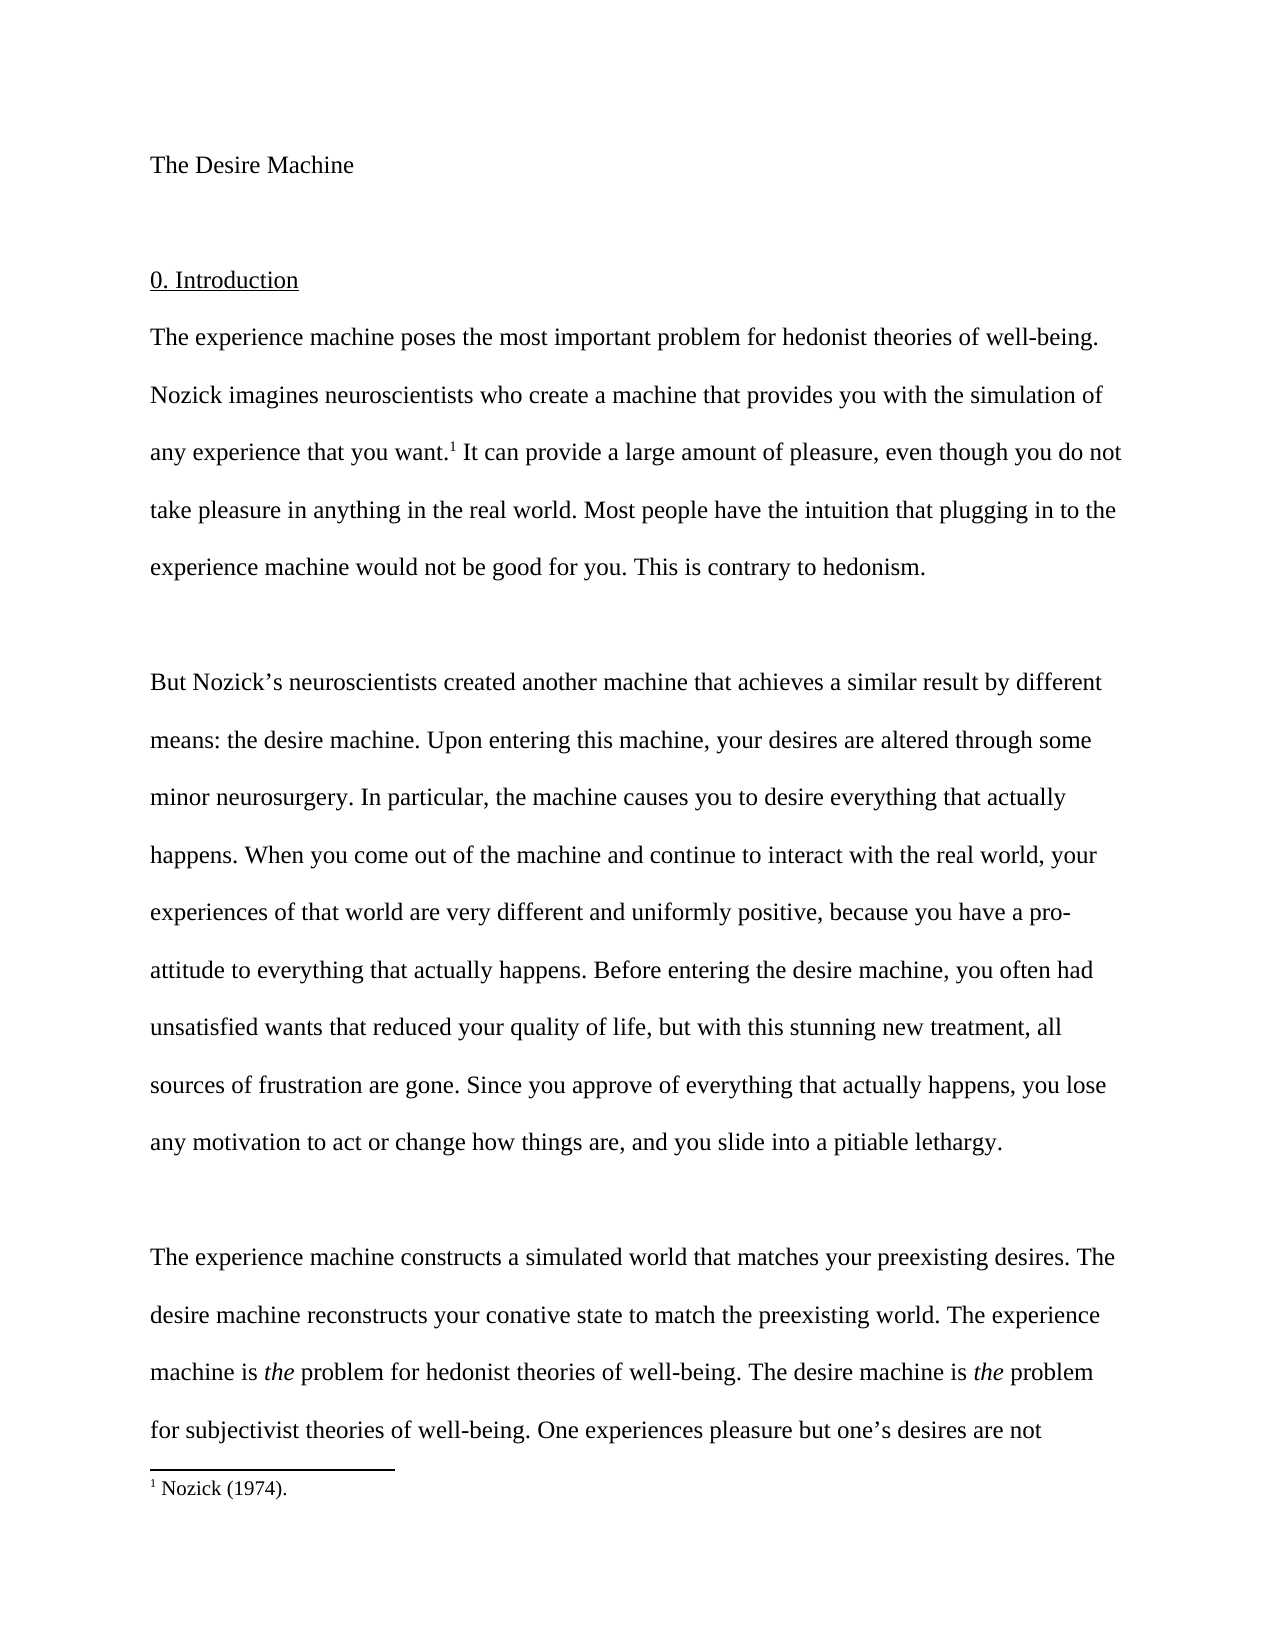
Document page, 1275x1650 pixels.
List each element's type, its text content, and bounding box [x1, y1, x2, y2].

text The Desire Machine [150, 150, 1125, 179]
text 0. Introduction [150, 265, 1125, 294]
text The experience machine poses the most important problem for hedonist theories of well-being. Nozick imagines neuroscientists who create a machine that provides you with the simulation of any experience that you want. It can provide a large amount of pleasure, even though you do not take pleasure in anything in the real world. Most people have the intuition that plugging in to the experience machine would not be good for you. This is contrary to hedonism. [150, 322, 1125, 581]
text But Nozick’s neuroscientists created another machine that achieves a similar result by different means: the desire machine. Upon entering this machine, your desires are altered through some minor neurosurgery. In particular, the machine causes you to desire everything that actually happens. When you come out of the machine and continue to interact with the real world, your experiences of that world are very different and uniformly positive, because you have a pro-attitude to everything that actually happens. Before entering the desire machine, you often had unsatisfied wants that reduced your quality of life, but with this stunning new treatment, all sources of frustration are gone. Since you approve of everything that actually happens, you lose any motivation to act or change how things are, and you slide into a pitiable lethargy. [150, 667, 1125, 1156]
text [150, 1242, 1125, 1444]
